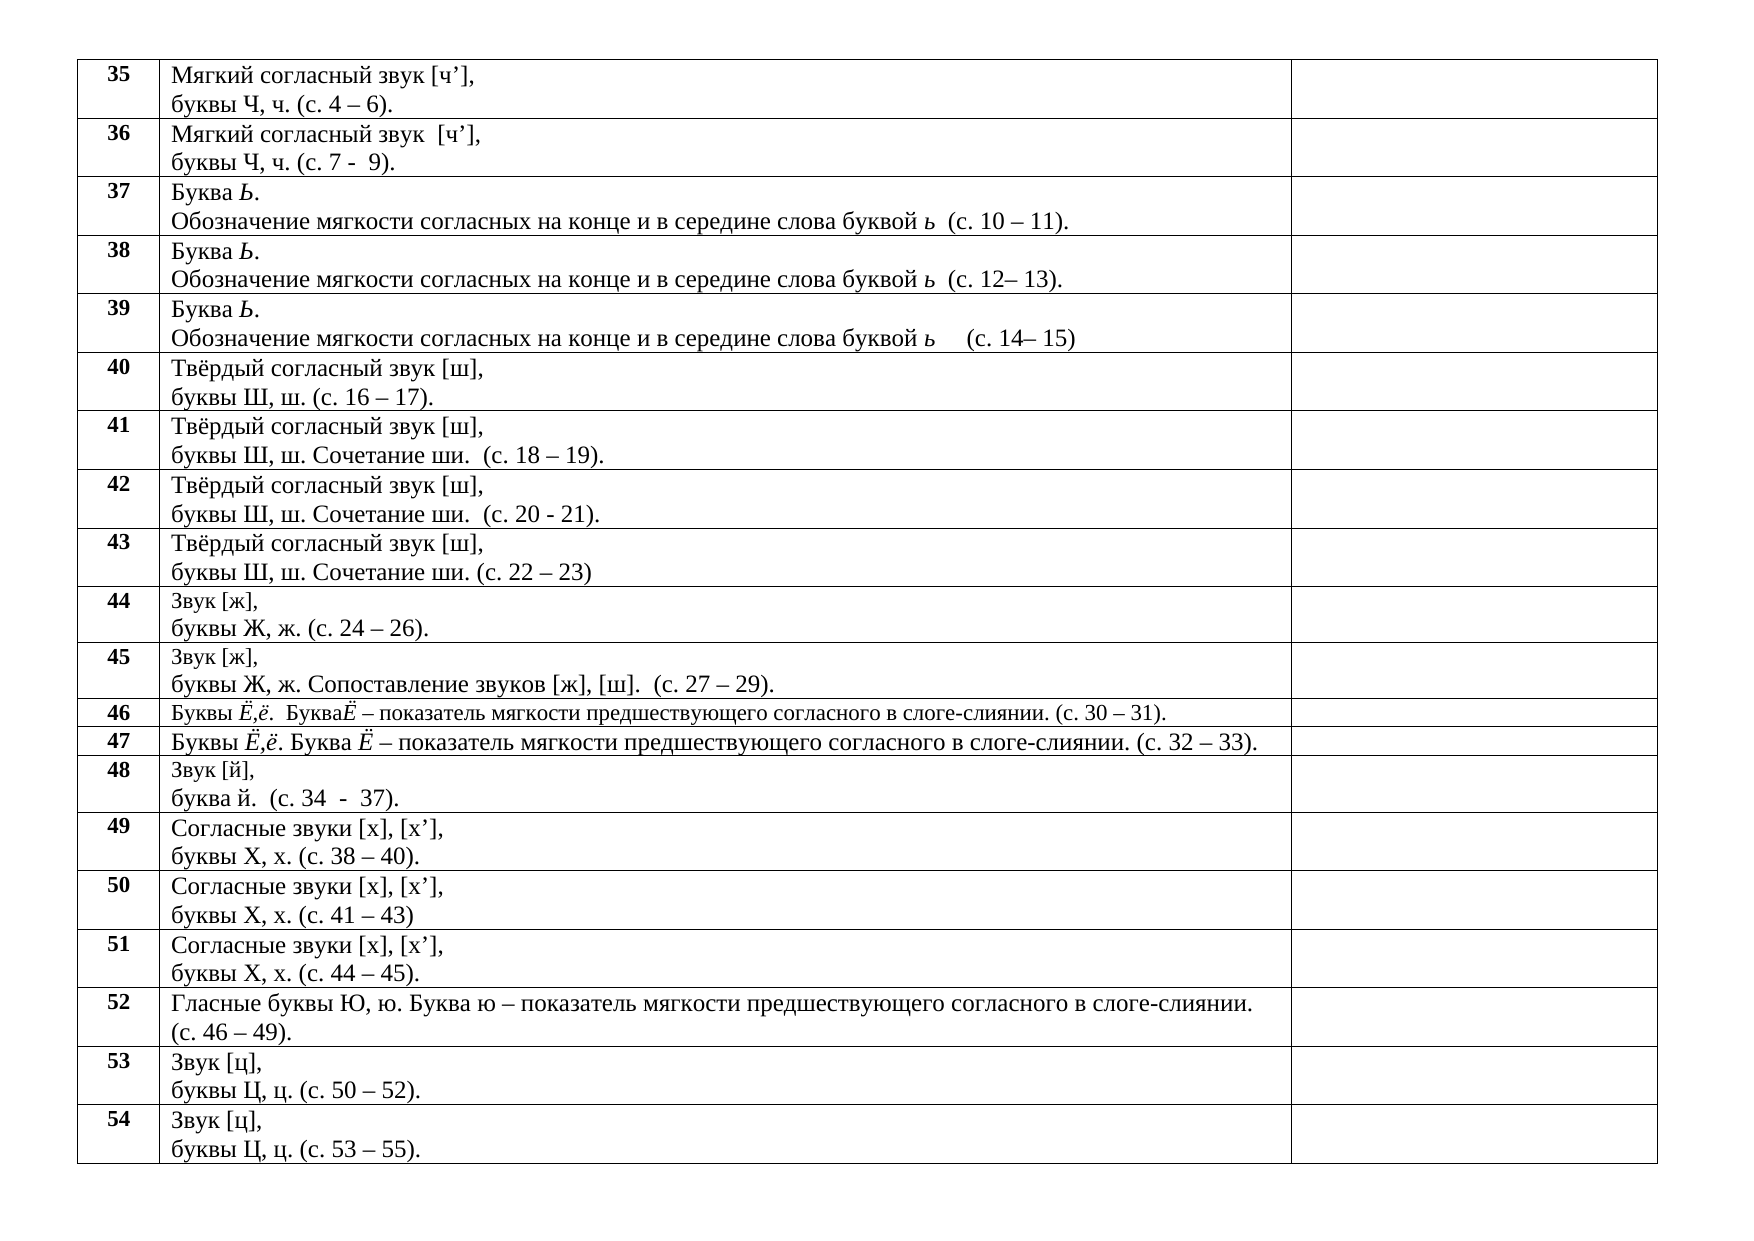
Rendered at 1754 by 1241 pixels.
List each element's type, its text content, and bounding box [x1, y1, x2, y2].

table_cell Буквы Ё,ё. Буква Ё – показатель мягкости предшествующего согласного в слоге-слиянии. (с. 32 – 33). [160, 727, 1291, 755]
table_cell 36 [78, 119, 159, 176]
table_cell 37 [78, 177, 159, 235]
table_cell 51 [78, 930, 159, 987]
table_cell Гласные буквы Ю, ю. Буква ю – показатель мягкости предшествующего согласного в слоге-слиянии. (с. 46 – 49). [160, 988, 1291, 1046]
table_cell 35 [78, 60, 159, 118]
table_cell [1292, 294, 1657, 352]
table_cell Согласные звуки [х], [х’], буквы Х, х. (с. 38 – 40). [160, 813, 1291, 870]
table_cell Звук [ж], буквы Ж, ж. Сопоставление звуков [ж], [ш]. (с. 27 – 29). [160, 643, 1291, 698]
table_cell Твёрдый согласный звук [ш], буквы Ш, ш. Сочетание ши. (с. 18 – 19). [160, 411, 1291, 469]
table_cell [1292, 470, 1657, 527]
table_cell 41 [78, 411, 159, 469]
table_cell Твёрдый согласный звук [ш], буквы Ш, ш. Сочетание ши. (с. 20 - 21). [160, 470, 1291, 527]
table_cell Согласные звуки [х], [х’], буквы Х, х. (с. 41 – 43) [160, 871, 1291, 929]
table_cell 42 [78, 470, 159, 527]
table_cell 49 [78, 813, 159, 870]
table_cell [1292, 353, 1657, 410]
table_cell Звук [й], буква й. (с. 34 - 37). [160, 756, 1291, 812]
table_cell Буква Ь. Обозначение мягкости согласных на конце и в середине слова буквой ь (с. 14– 15) [160, 294, 1291, 352]
table_cell [1292, 930, 1657, 987]
table_cell 53 [78, 1047, 159, 1104]
table_cell Твёрдый согласный звук [ш], буквы Ш, ш. (с. 16 – 17). [160, 353, 1291, 410]
table_cell 47 [78, 727, 159, 755]
table_cell 54 [78, 1105, 159, 1163]
table_cell 45 [78, 643, 159, 698]
table_cell Согласные звуки [х], [х’], буквы Х, х. (с. 44 – 45). [160, 930, 1291, 987]
table_cell 40 [78, 353, 159, 410]
table_cell Буквы Ё,ё. БукваЁ – показатель мягкости предшествующего согласного в слоге-слиянии. (с. 30 – 31). [160, 699, 1291, 726]
table_cell [1292, 60, 1657, 118]
table_cell 39 [78, 294, 159, 352]
table_cell [1292, 529, 1657, 586]
table_cell [1292, 813, 1657, 870]
table_cell [1292, 871, 1657, 929]
table_cell 38 [78, 236, 159, 293]
table_cell 50 [78, 871, 159, 929]
table_cell Мягкий согласный звук [ч’], буквы Ч, ч. (с. 4 – 6). [160, 60, 1291, 118]
table_cell 46 [78, 699, 159, 726]
table_cell [1292, 587, 1657, 642]
table_cell 48 [78, 756, 159, 812]
table_cell [1292, 236, 1657, 293]
table_cell [1292, 643, 1657, 698]
table_cell 52 [78, 988, 159, 1046]
table_cell Мягкий согласный звук [ч’], буквы Ч, ч. (с. 7 - 9). [160, 119, 1291, 176]
table_cell [1292, 756, 1657, 812]
table_cell 44 [78, 587, 159, 642]
table_cell [1292, 699, 1657, 726]
table_cell Звук [ж], буквы Ж, ж. (с. 24 – 26). [160, 587, 1291, 642]
table_cell Звук [ц], буквы Ц, ц. (с. 53 – 55). [160, 1105, 1291, 1163]
table_cell 43 [78, 529, 159, 586]
table_cell Буква Ь. Обозначение мягкости согласных на конце и в середине слова буквой ь (с. 12– 13). [160, 236, 1291, 293]
table_cell [1292, 1105, 1657, 1163]
table_cell [1292, 988, 1657, 1046]
table_cell [1292, 119, 1657, 176]
table_cell [1292, 1047, 1657, 1104]
table_cell [1292, 411, 1657, 469]
table_cell Звук [ц], буквы Ц, ц. (с. 50 – 52). [160, 1047, 1291, 1104]
table_cell [1292, 177, 1657, 235]
table_cell Твёрдый согласный звук [ш], буквы Ш, ш. Сочетание ши. (с. 22 – 23) [160, 529, 1291, 586]
table_cell Буква Ь. Обозначение мягкости согласных на конце и в середине слова буквой ь (с. 10 – 11). [160, 177, 1291, 235]
table_cell [1292, 727, 1657, 755]
